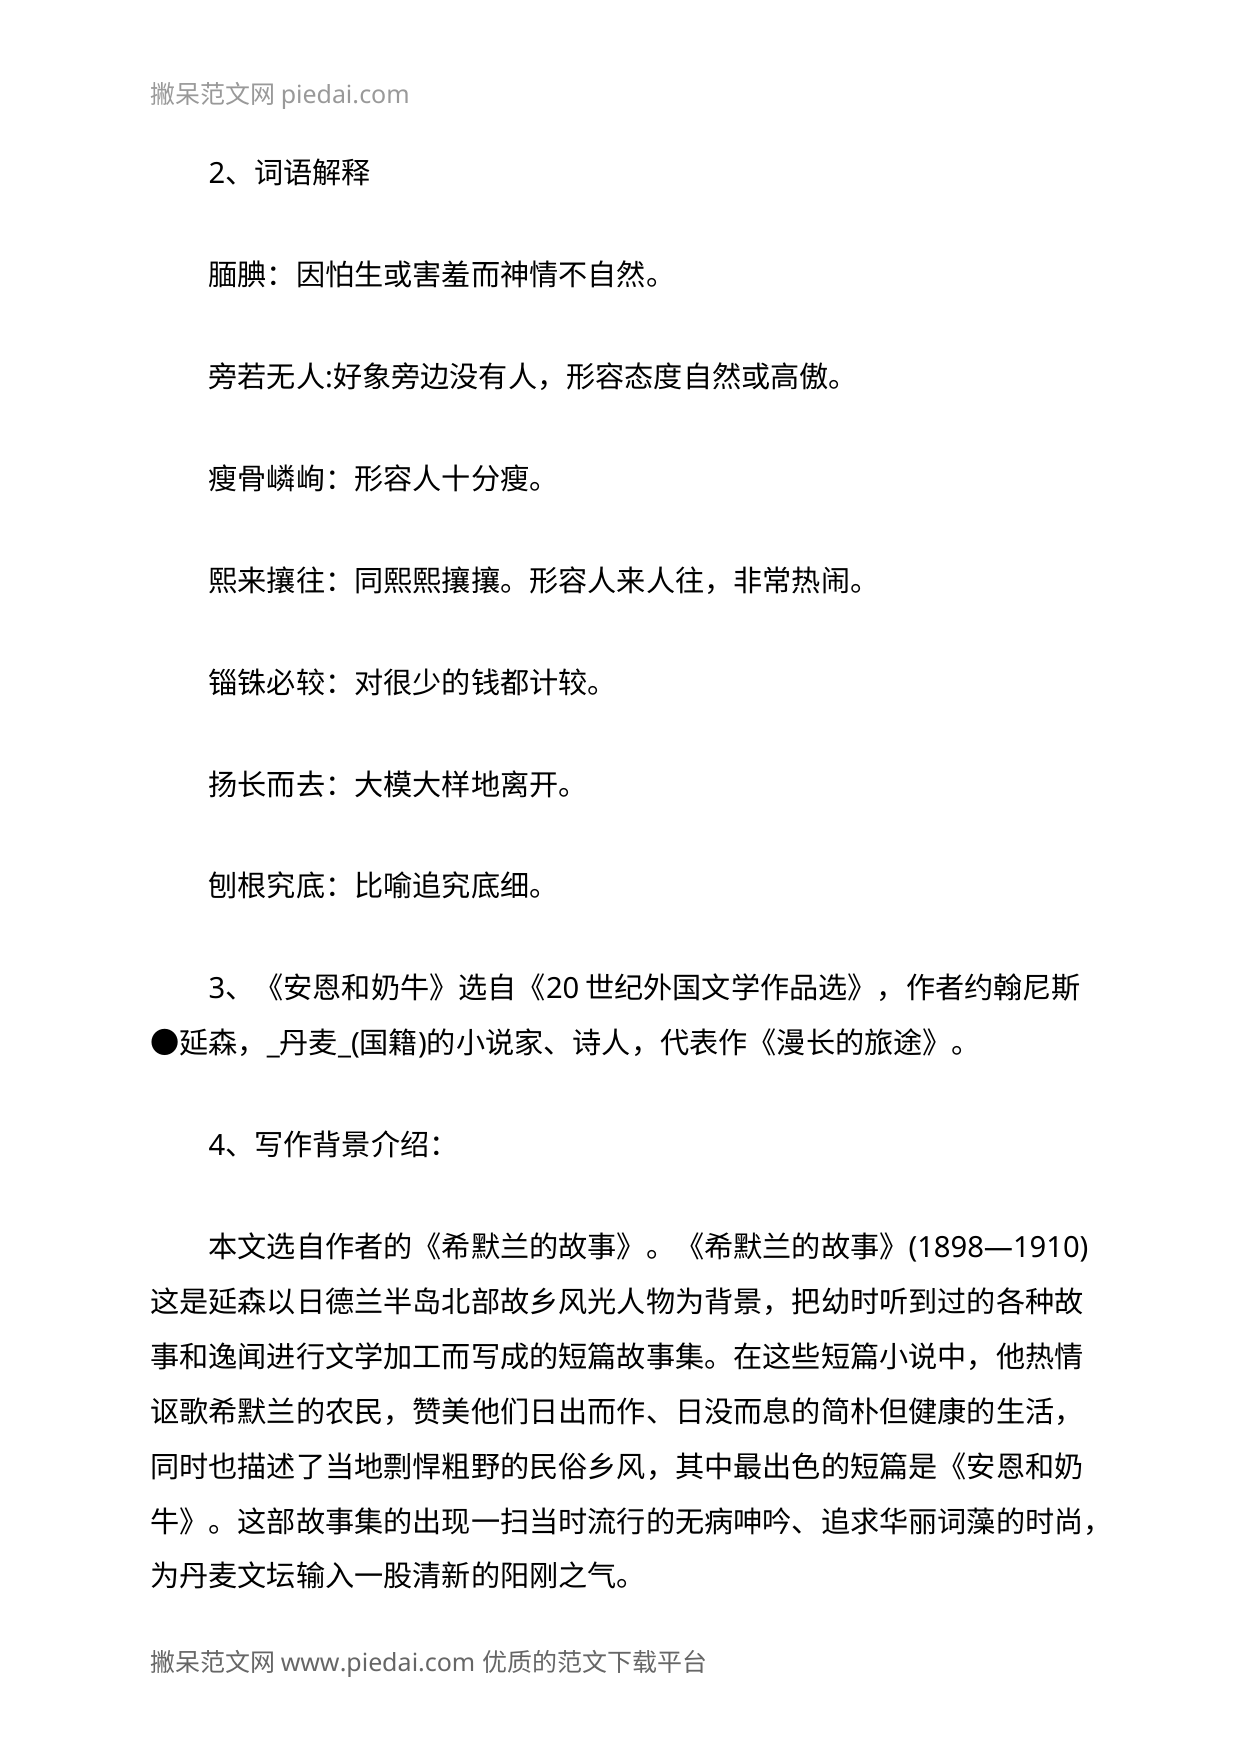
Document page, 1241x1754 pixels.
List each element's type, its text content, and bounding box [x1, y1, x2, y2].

text 熙来攘往：同熙熙攘攘。形容人来人往，非常热闹。 [150, 557, 1090, 600]
text 3、《安恩和奶牛》选自《20世纪外国文学作品选》，作者约翰尼斯●延森，_丹麦_(国籍)的小说家、诗人，代表作《漫长的旅途》。 [150, 964, 1090, 1062]
text 本文选自作者的《希默兰的故事》。《希默兰的故事》(1898—1910)这是延森以日德兰半岛北部故乡风光人物为背景，把幼时听到过的各种故事和逸闻进行文学加工而写成的短篇故事集。在这些短篇小说中，他热情讴歌希默兰的农民，赞美他们日出而作、日没而息的简朴但健康的生活，同时也描述了当地剽悍粗野的民俗乡风，其中最出色的短篇是《安恩和奶牛》。这部故事集的出现一扫当时流行的无病呻吟、追求华丽词藻的时尚，为丹麦文坛输入一股清新的阳刚之气。 [150, 1223, 1090, 1595]
text 4、写作背景介绍： [150, 1122, 1090, 1164]
text 锱铢必较：对很少的钱都计较。 [150, 659, 1090, 702]
text 刨根究底：比喻追究底细。 [150, 863, 1090, 905]
text 2、词语解释 [150, 150, 1090, 192]
text 扬长而去：大模大样地离开。 [150, 761, 1090, 803]
text 腼腆：因怕生或害羞而神情不自然。 [150, 252, 1090, 294]
text 瘦骨嶙峋：形容人十分瘦。 [150, 456, 1090, 498]
text 旁若无人:好象旁边没有人，形容态度自然或高傲。 [150, 354, 1090, 396]
